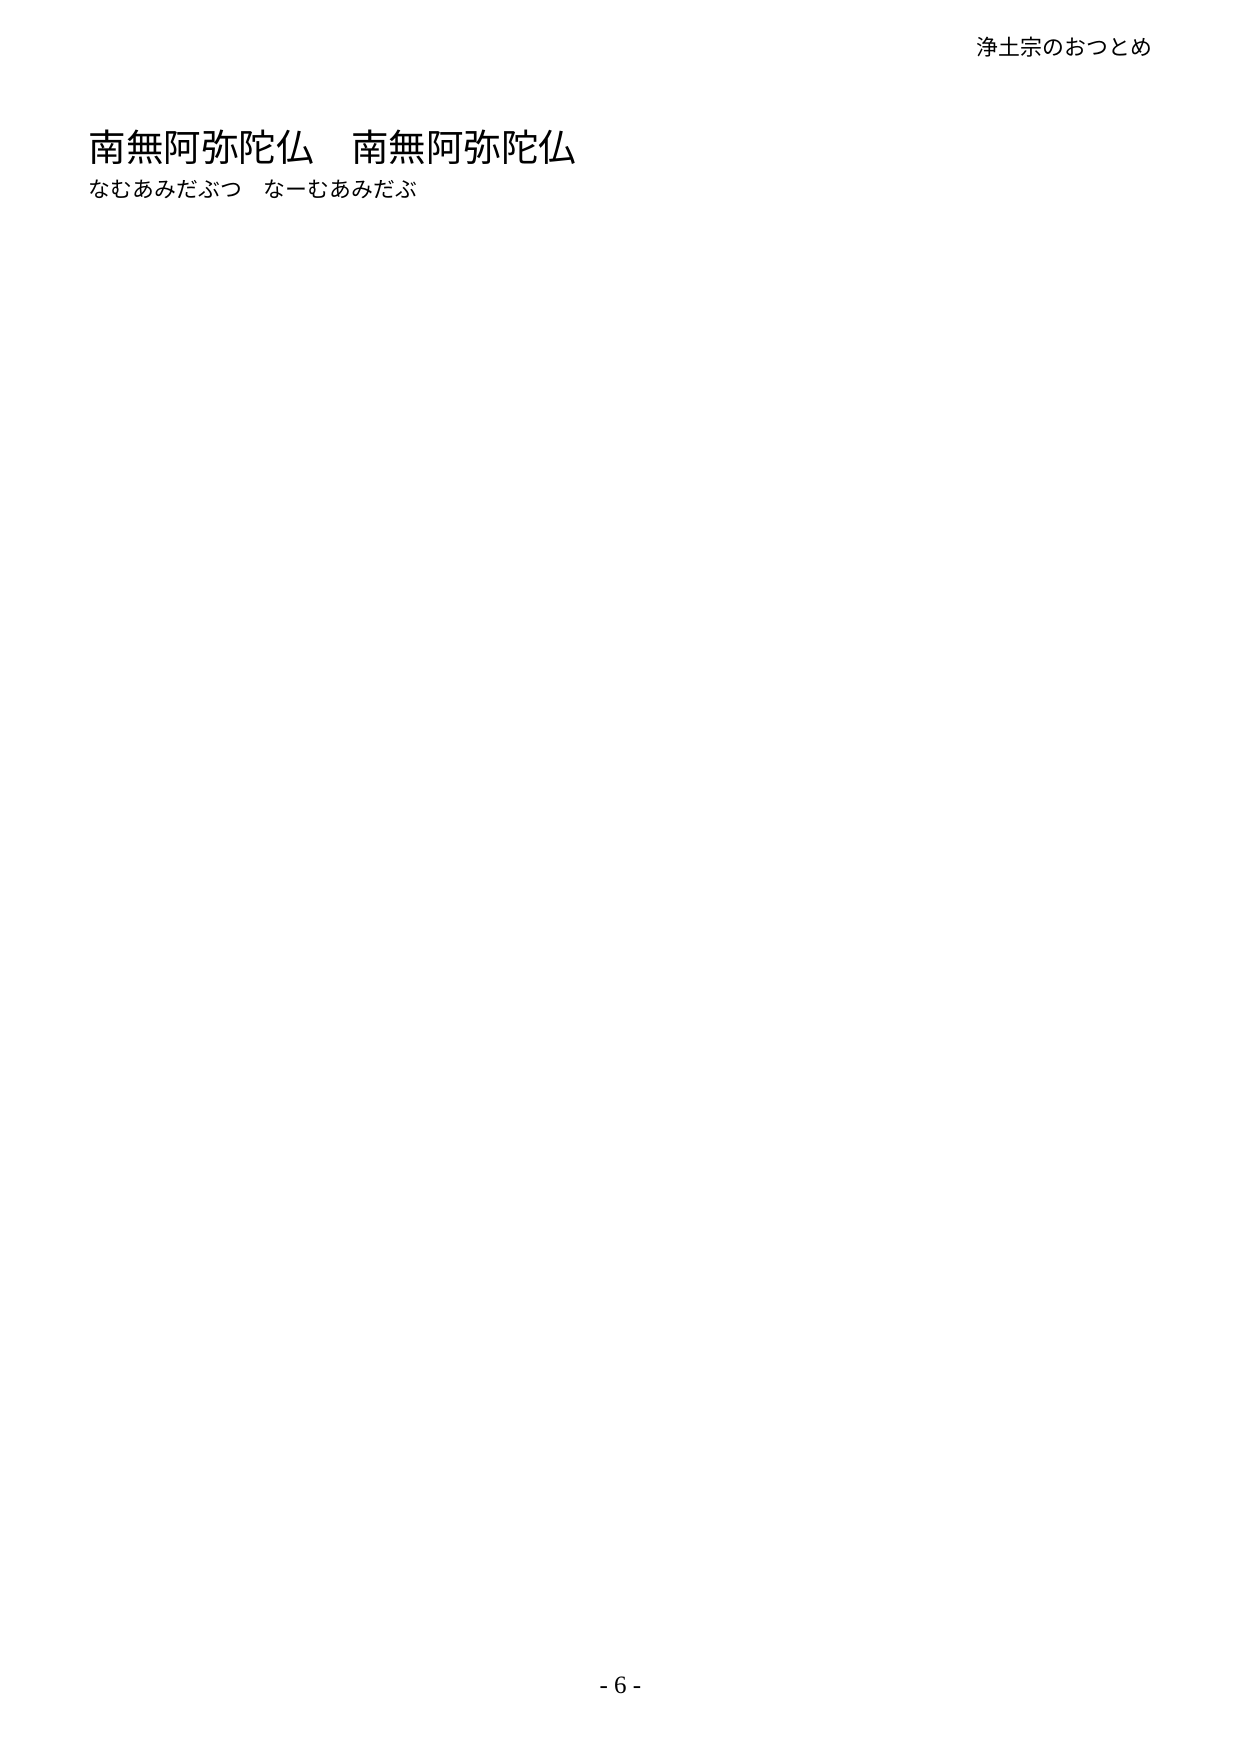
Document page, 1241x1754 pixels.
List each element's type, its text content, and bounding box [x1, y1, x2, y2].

text なむあみだぶつ なーむあみだぶ [89, 172, 1152, 204]
text 南無阿弥陀仏 南無阿弥陀仏 [89, 118, 1152, 172]
